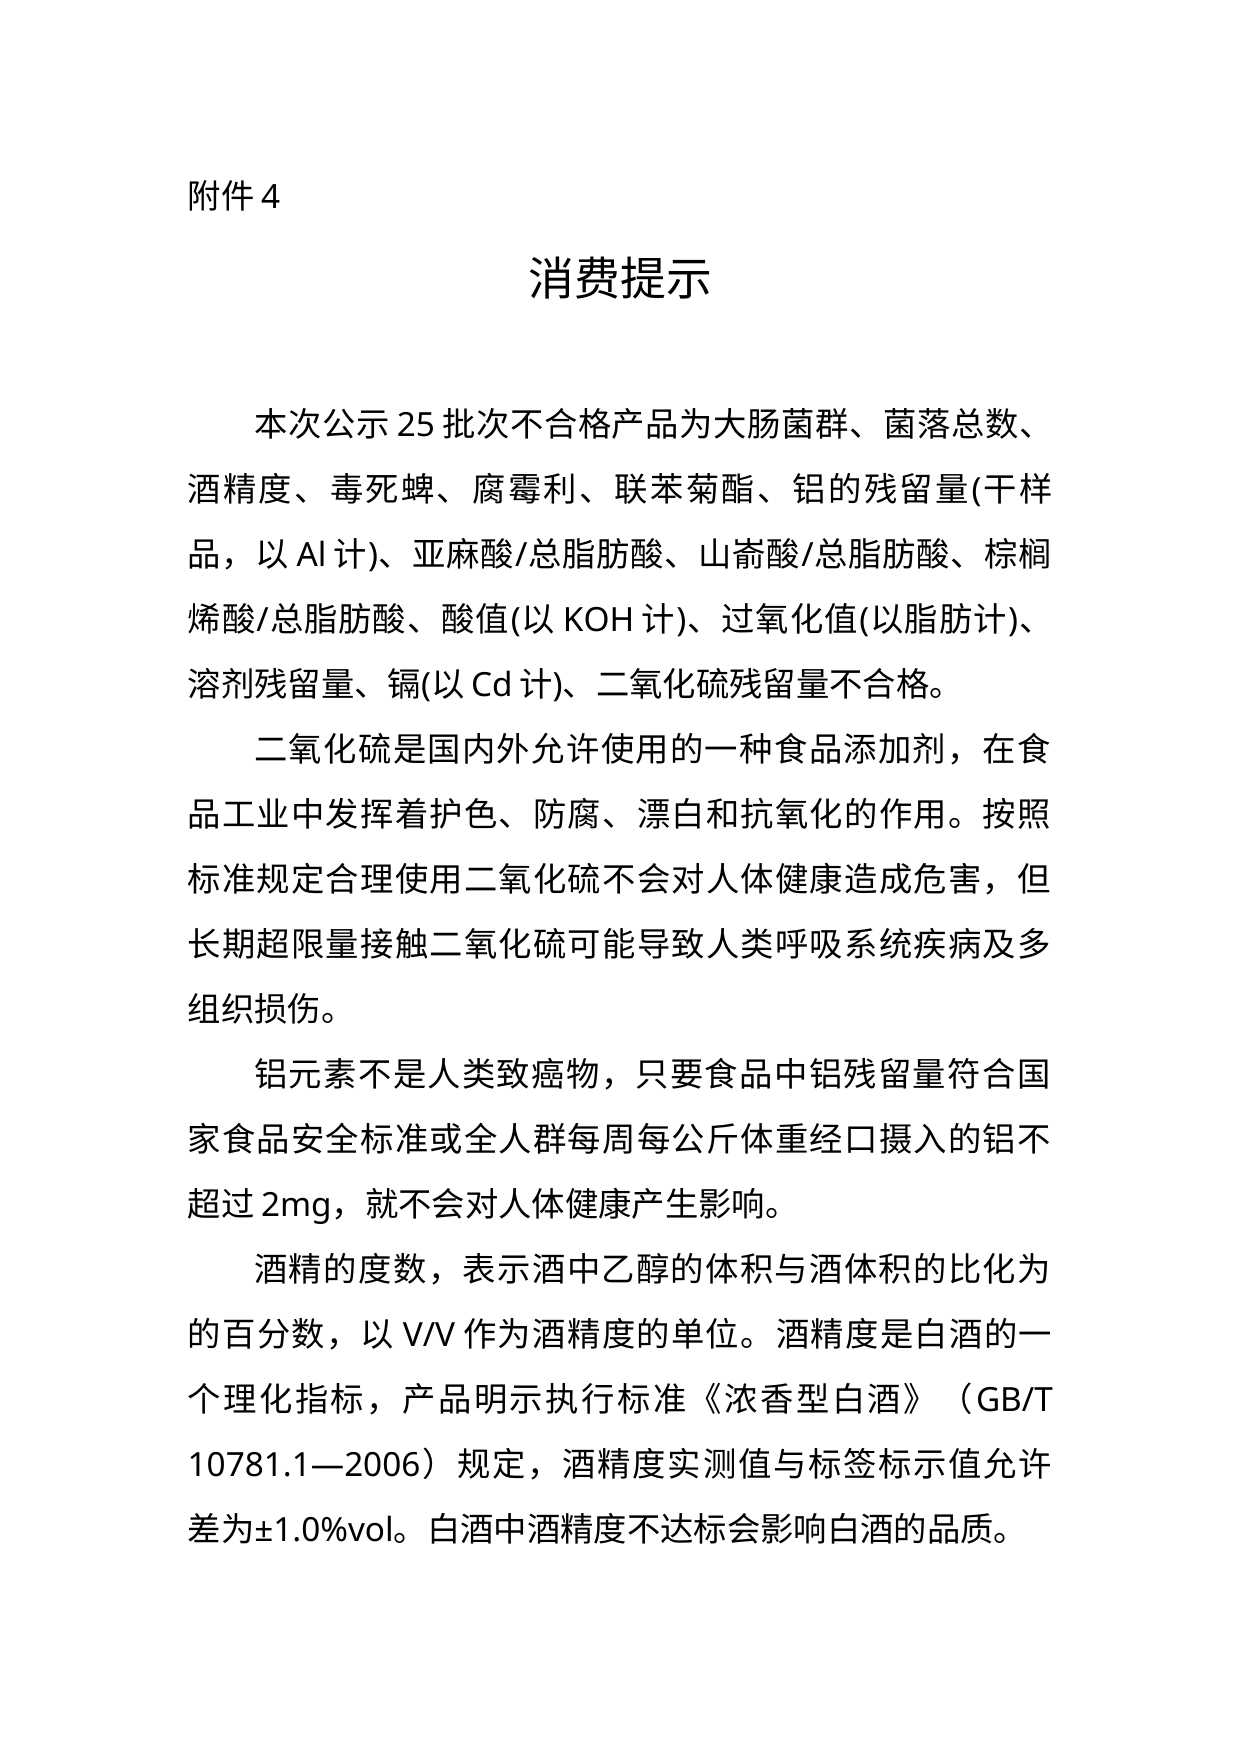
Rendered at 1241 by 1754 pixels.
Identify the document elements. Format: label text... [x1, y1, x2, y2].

text 本次公示25批次不合格产品为大肠菌群、菌落总数、酒精度、毒死蜱、腐霉利、联苯菊酯、铝的残留量(干样品，以Al计)、亚麻酸/总脂肪酸、山嵛酸/总脂肪酸、棕榈烯酸/总脂肪酸、酸值(以KOH计)、过氧化值(以脂肪计)、溶剂残留量、镉(以Cd计)、二氧化硫残留量不合格。 [187, 389, 1053, 714]
text 酒精的度数，表示酒中乙醇的体积与酒体积的比化为的百分数，以V/V作为酒精度的单位。酒精度是白酒的一个理化指标，产品明示执行标准《浓香型白酒》（GB/T 10781.1—2006）规定，酒精度实测值与标签标示值允许差为±1.0%vol。白酒中酒精度不达标会影响白酒的品质。 [187, 1234, 1053, 1559]
text 附件4 [187, 162, 1053, 227]
text 铝元素不是人类致癌物，只要食品中铝残留量符合国家食品安全标准或全人群每周每公斤体重经口摄入的铝不超过2mg，就不会对人体健康产生影响。 [187, 1039, 1053, 1234]
text 消费提示 [187, 227, 1053, 324]
text 二氧化硫是国内外允许使用的一种食品添加剂，在食品工业中发挥着护色、防腐、漂白和抗氧化的作用。按照标准规定合理使用二氧化硫不会对人体健康造成危害，但长期超限量接触二氧化硫可能导致人类呼吸系统疾病及多组织损伤。 [187, 714, 1053, 1039]
